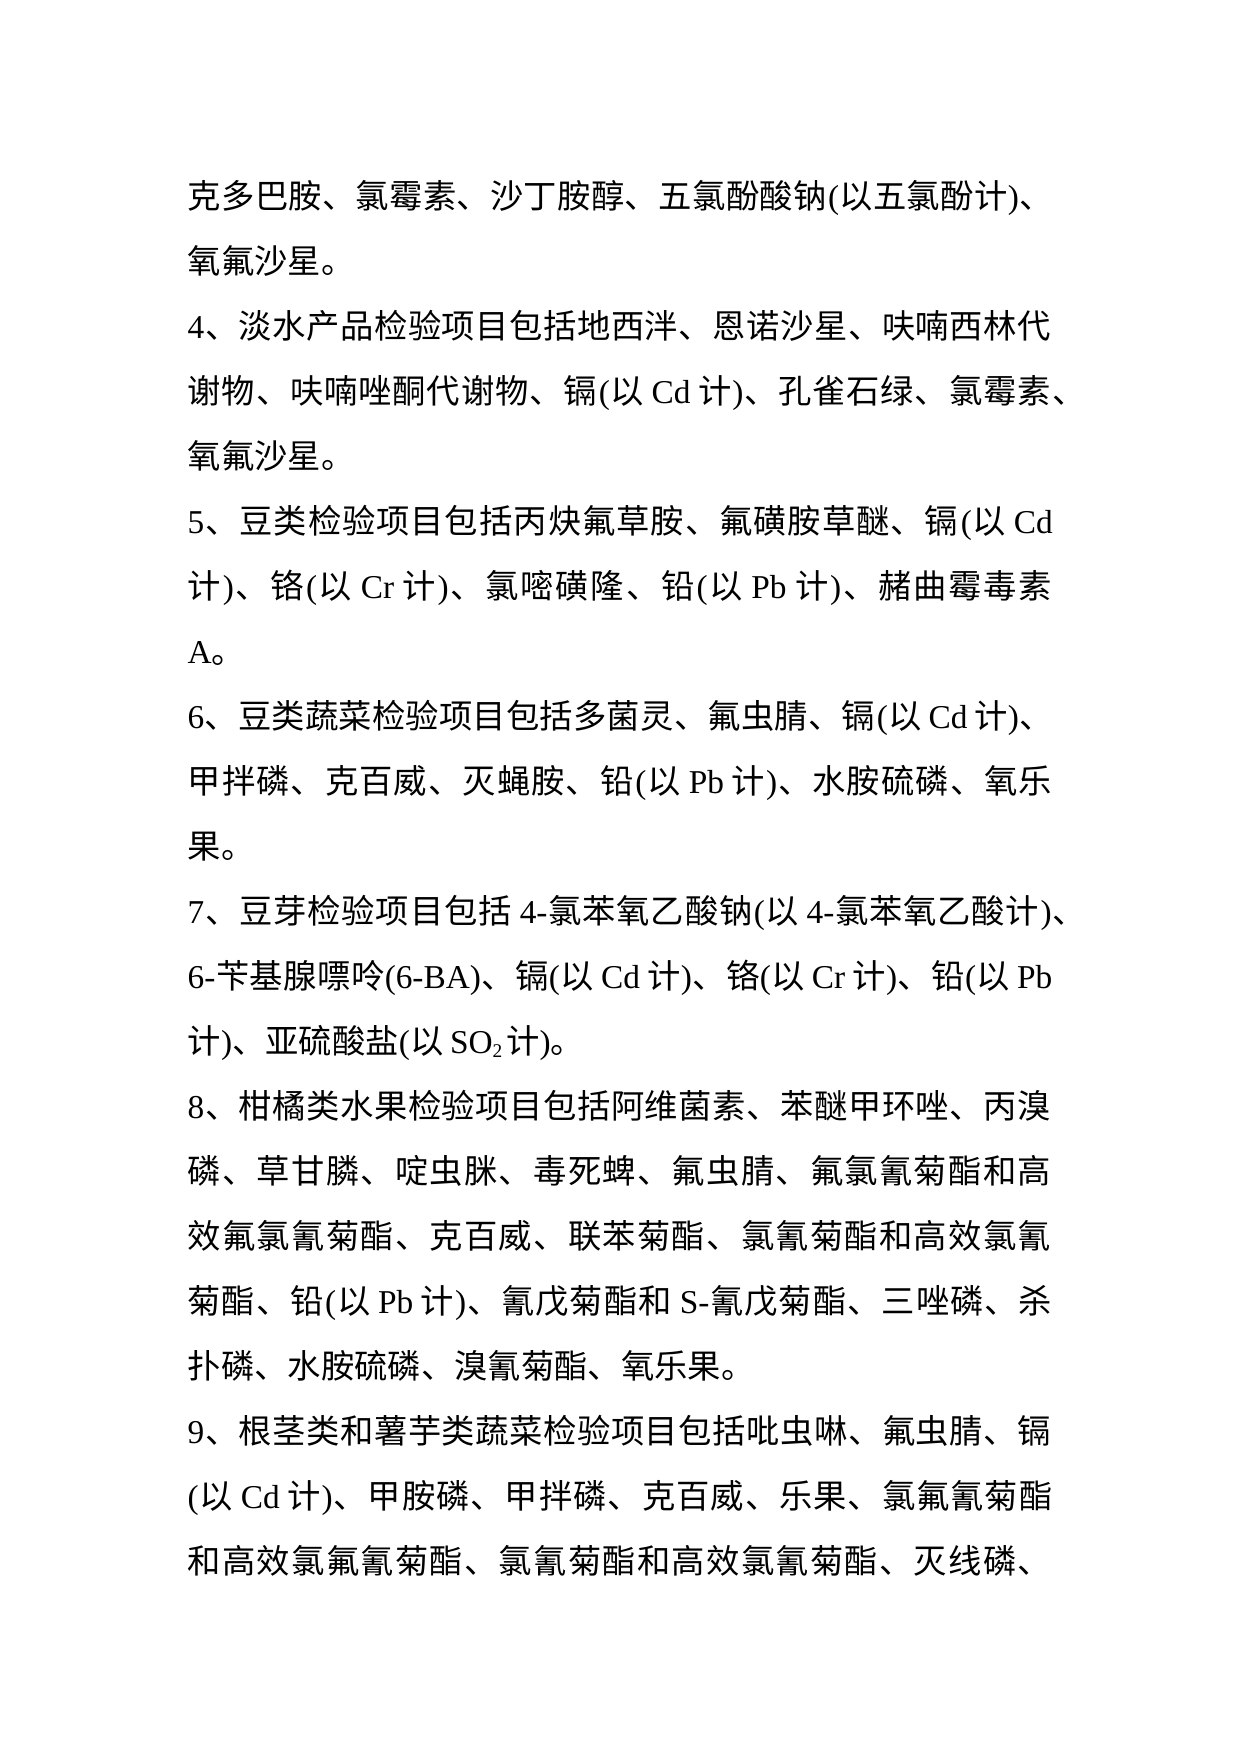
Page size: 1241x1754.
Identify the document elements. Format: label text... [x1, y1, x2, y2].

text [187, 1397, 1053, 1592]
text 6、豆类蔬菜检验项目包括多菌灵、氟虫腈、镉(以Cd计)、甲拌磷、克百威、灭蝇胺、铅(以Pb计)、水胺硫磷、氧乐果。 [187, 682, 1053, 877]
text 7、豆芽检验项目包括4-氯苯氧乙酸钠(以4-氯苯氧乙酸计)、6-苄基腺嘌呤(6-BA)、镉(以Cd计)、铬(以Cr计)、铅(以Pb计)、亚硫酸盐(以SO2计)。 [187, 877, 1053, 1072]
text 8、柑橘类水果检验项目包括阿维菌素、苯醚甲环唑、丙溴磷、草甘膦、啶虫脒、毒死蜱、氟虫腈、氟氯氰菊酯和高效氟氯氰菊酯、克百威、联苯菊酯、氯氰菊酯和高效氯氰菊酯、铅(以Pb计)、氰戊菊酯和S-氰戊菊酯、三唑磷、杀扑磷、水胺硫磷、溴氰菊酯、氧乐果。 [187, 1072, 1053, 1397]
text 4、淡水产品检验项目包括地西泮、恩诺沙星、呋喃西林代谢物、呋喃唑酮代谢物、镉(以Cd计)、孔雀石绿、氯霉素、氧氟沙星。 [187, 292, 1053, 487]
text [187, 162, 1053, 292]
text 5、豆类检验项目包括丙炔氟草胺、氟磺胺草醚、镉(以Cd计)、铬(以Cr计)、氯嘧磺隆、铅(以Pb计)、赭曲霉毒素A。 [187, 487, 1053, 682]
